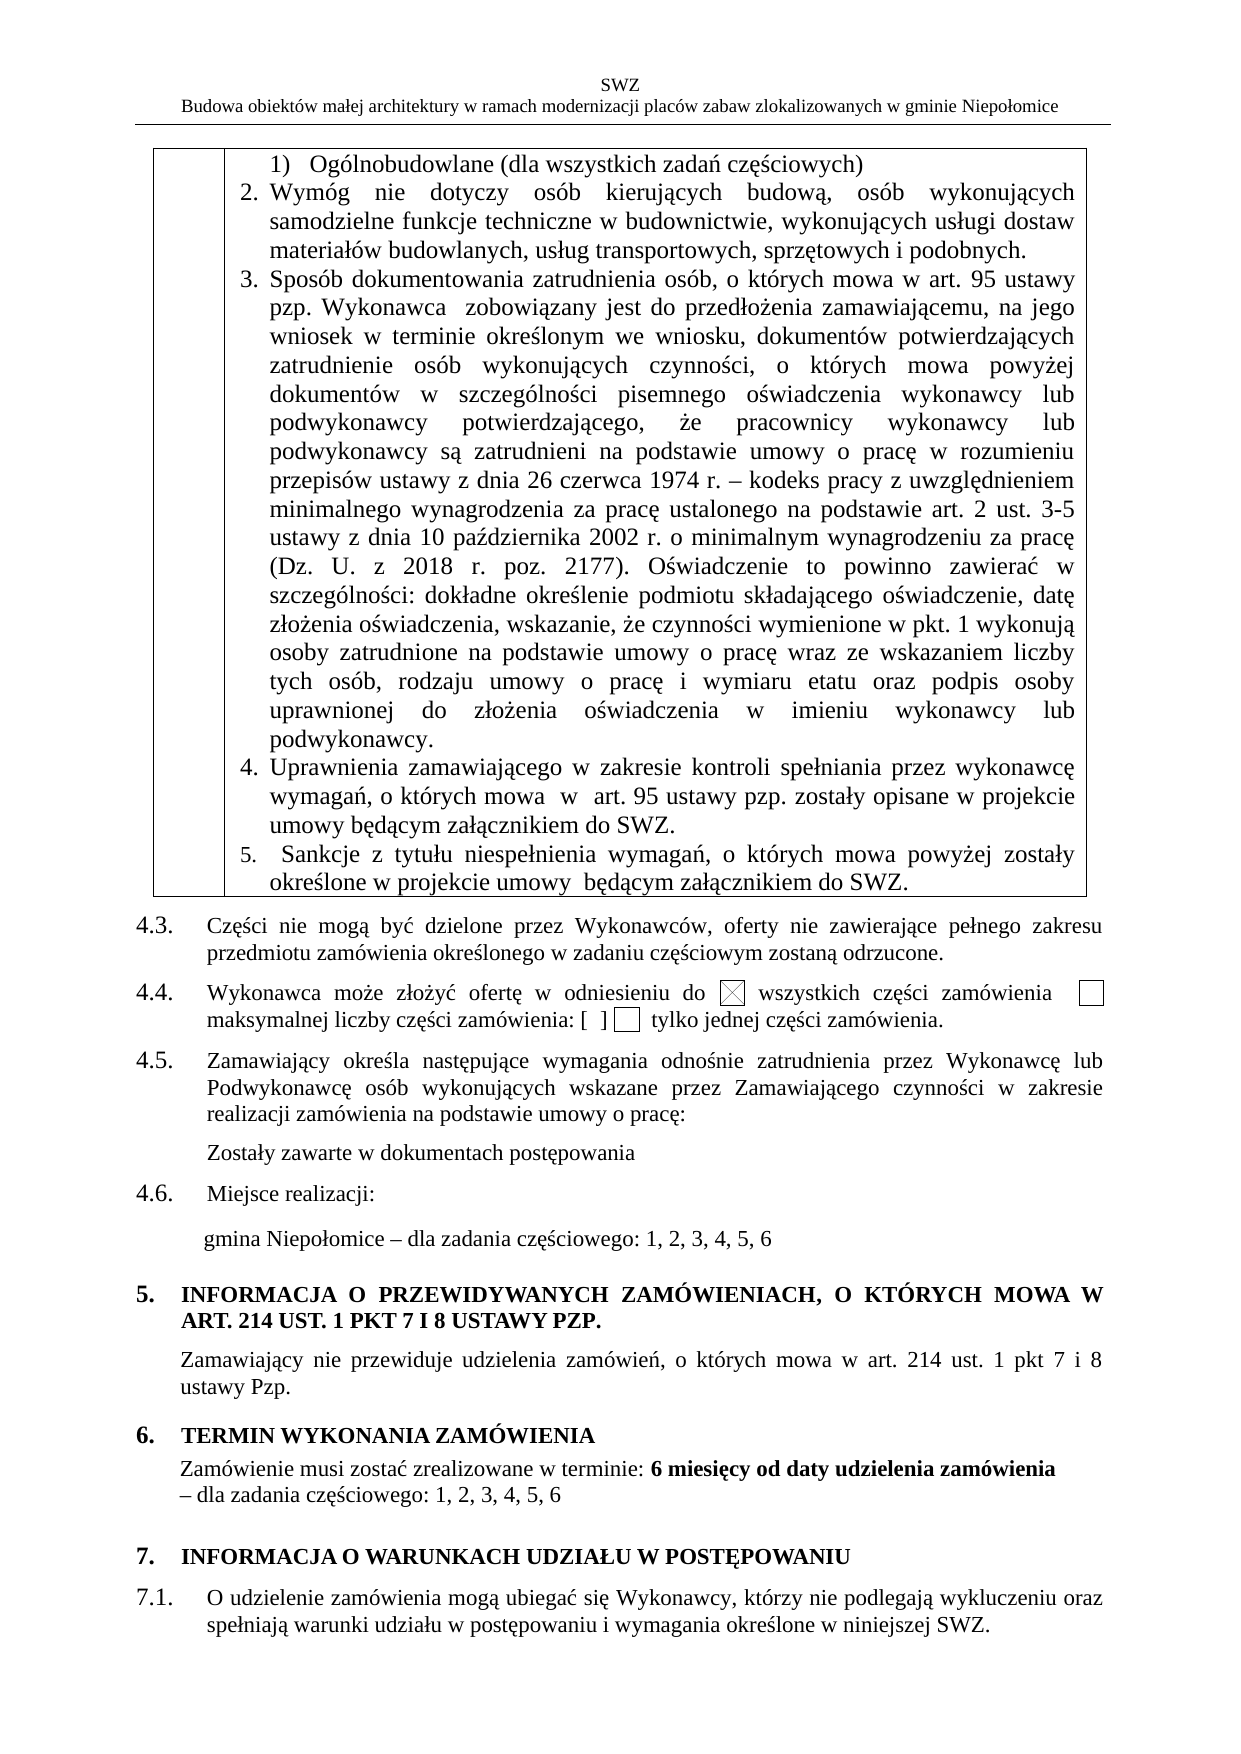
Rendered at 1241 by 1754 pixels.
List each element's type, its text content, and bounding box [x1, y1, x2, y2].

table_header Zamówienie musi zostać zrealizowane w terminie: 6 miesięcy od daty udzielenia zamówienia – dla zadania częściowego: 1, 2, 3, 4, 5, 6 [180, 1455, 1080, 1520]
subtitle Informacja o warunkach udziału w postępowaniu [136, 1541, 1104, 1570]
subtitle Termin wykonania zamówienia [136, 1420, 1104, 1449]
subtitle Części nie mogą być dzielone przez Wykonawców, oferty nie zawierające pełnego zakresu przedmiotu zamówienia określonego w zadaniu częściowym zostaną odrzucone. [136, 910, 1104, 965]
subtitle Zamawiający nie przewiduje udzielenia zamówień, o których mowa w art. 214 ust. 1 pkt 7 i 8 ustawy Pzp. [180, 1346, 1104, 1399]
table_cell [225, 149, 1086, 896]
subtitle Wykonawca może złożyć ofertę w odniesieniu do wszystkich części zamówienia maksymalnej liczby części zamówienia: [ ] tylko jednej części zamówienia. [136, 977, 1104, 1032]
subtitle Informacja o przewidywanych zamówieniach, o których mowa w art. 214 ust. 1 pkt 7 i 8 USTAWY PZP. [136, 1279, 1104, 1334]
subtitle Zostały zawarte w dokumentach postępowania [207, 1139, 1104, 1165]
table_header gmina Niepołomice – dla zadania częściowego: 1, 2, 3, 4, 5, 6 [192, 1213, 1092, 1258]
subtitle O udzielenie zamówienia mogą ubiegać się Wykonawcy, którzy nie podlegają wykluczeniu oraz spełniają warunki udziału w postępowaniu i wymagania określone w niniejszej SWZ. [136, 1582, 1104, 1637]
table_cell 6 [154, 149, 224, 896]
subtitle Miejsce realizacji: [136, 1178, 1104, 1207]
subtitle Zamawiający określa następujące wymagania odnośnie zatrudnienia przez Wykonawcę lub Podwykonawcę osób wykonujących wskazane przez Zamawiającego czynności w zakresie realizacji zamówienia na podstawie umowy o pracę: [136, 1045, 1104, 1126]
